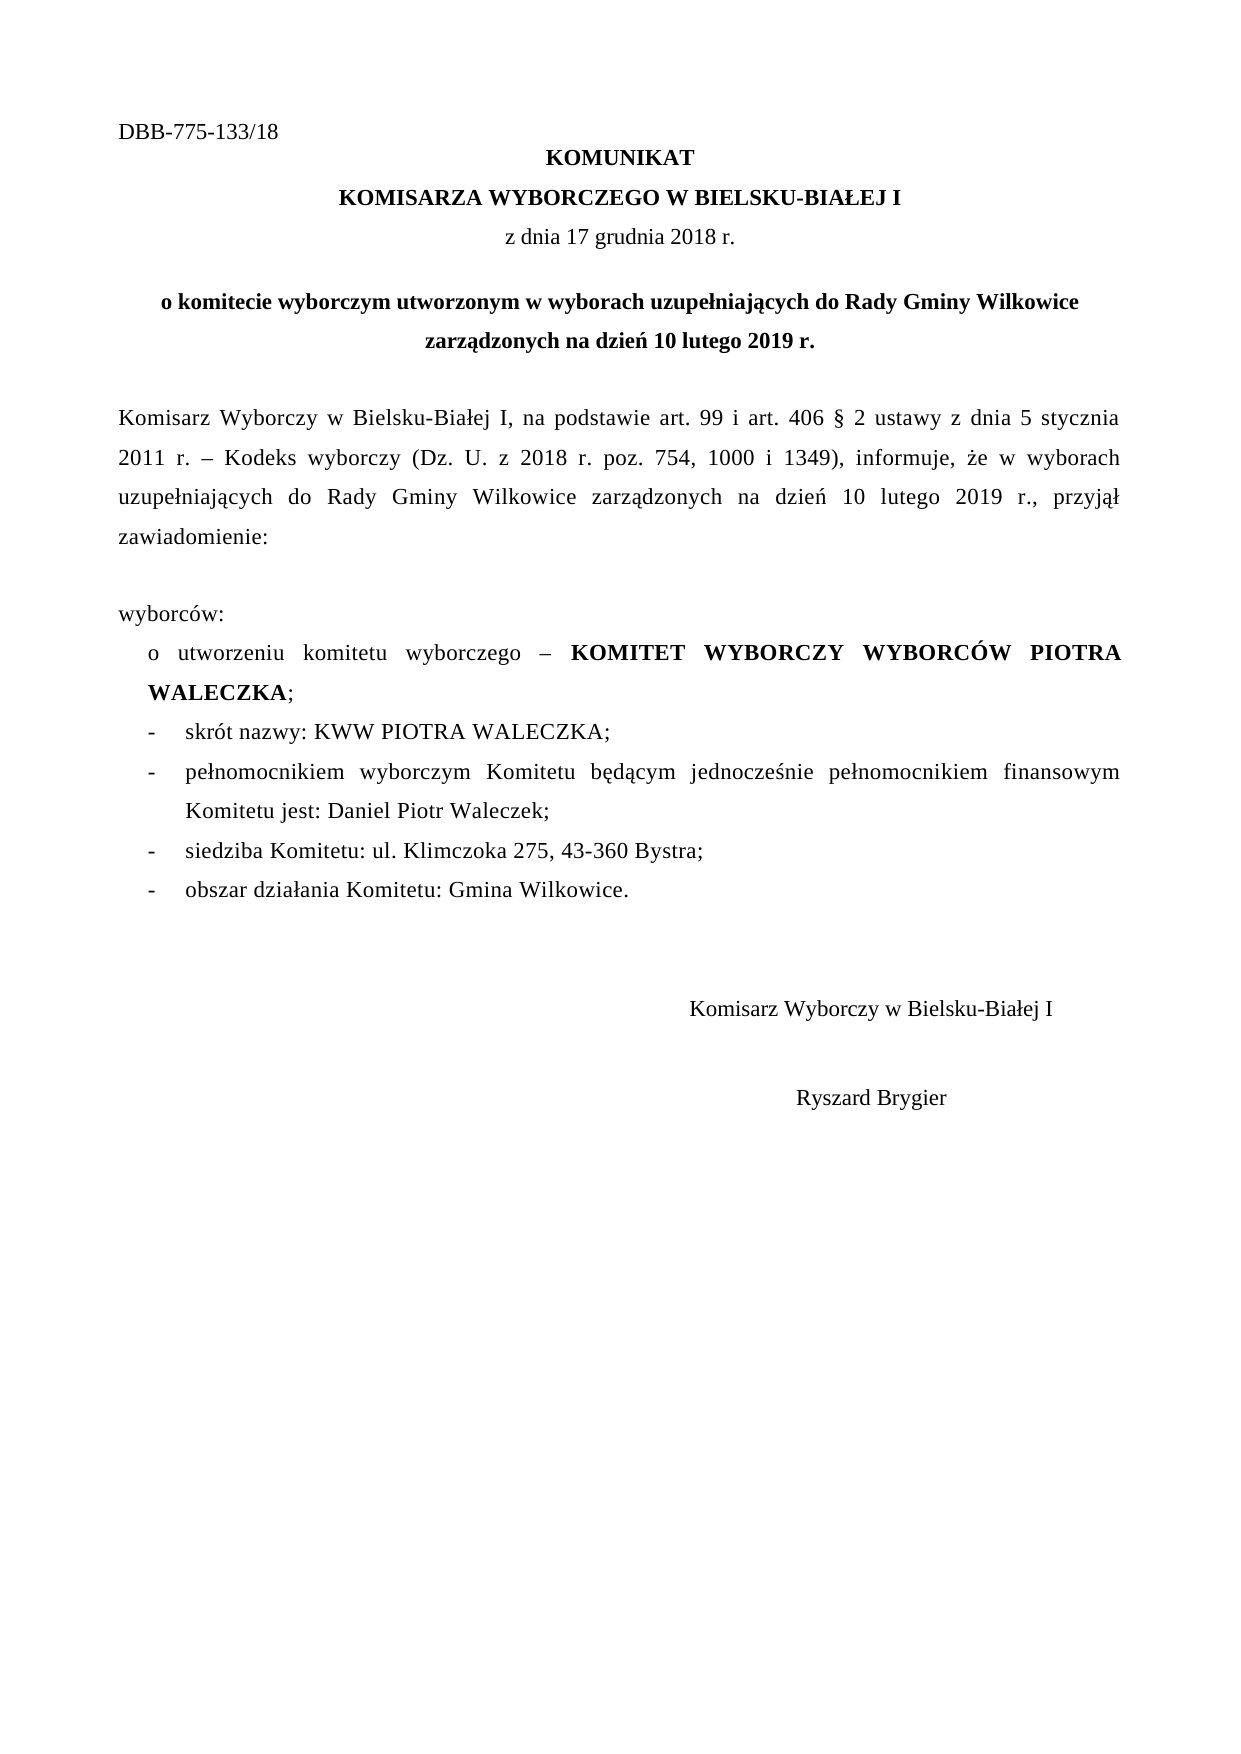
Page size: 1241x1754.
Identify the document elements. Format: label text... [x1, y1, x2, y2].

text z dnia 17 grudnia 2018 r. [118, 223, 1122, 250]
list siedziba Komitetu: ul. Klimczoka 275, 43-360 Bystra; [148, 837, 1122, 863]
text DBB-775-133/18 [118, 118, 1122, 144]
list obszar działania Komitetu: Gmina Wilkowice. [148, 876, 1122, 902]
text KOMISARZA WYBORCZEGO W BIELSKU-BIAŁEJ I [118, 184, 1122, 210]
text KOMUNIKAT [118, 144, 1122, 171]
text o utworzeniu komitetu wyborczego – KOMITET WYBORCZY WYBORCÓW PIOTRA WALECZKA; [148, 639, 1122, 705]
subtitle Ryszard Brygier [620, 1084, 1122, 1110]
list pełnomocnikiem wyborczym Komitetu będącym jednocześnie pełnomocnikiem finansowym Komitetu jest: Daniel Piotr Waleczek; [148, 758, 1122, 823]
text o komitecie wyborczym utworzonym w wyborach uzupełniających do Rady Gminy Wilkowice zarządzonych na dzień 10 lutego 2019 r. [118, 288, 1122, 354]
subtitle Komisarz Wyborczy w Bielsku-Białej I [620, 994, 1122, 1021]
list skrót nazwy: KWW PIOTRA WALECZKA; [148, 718, 1122, 744]
text Komisarz Wyborczy w Bielsku-Białej I, na podstawie art. 99 i art. 406 § 2 ustawy z dnia 5 stycznia 2011 r. – Kodeks wyborczy (Dz. U. z 2018 r. poz. 754, 1000 i 1349), informuje, że w wyborach uzupełniających do Rady Gminy Wilkowice zarządzonych na dzień 10 lutego 2019 r., przyjął zawiadomienie: [118, 404, 1122, 549]
text wyborców: [118, 600, 1122, 626]
